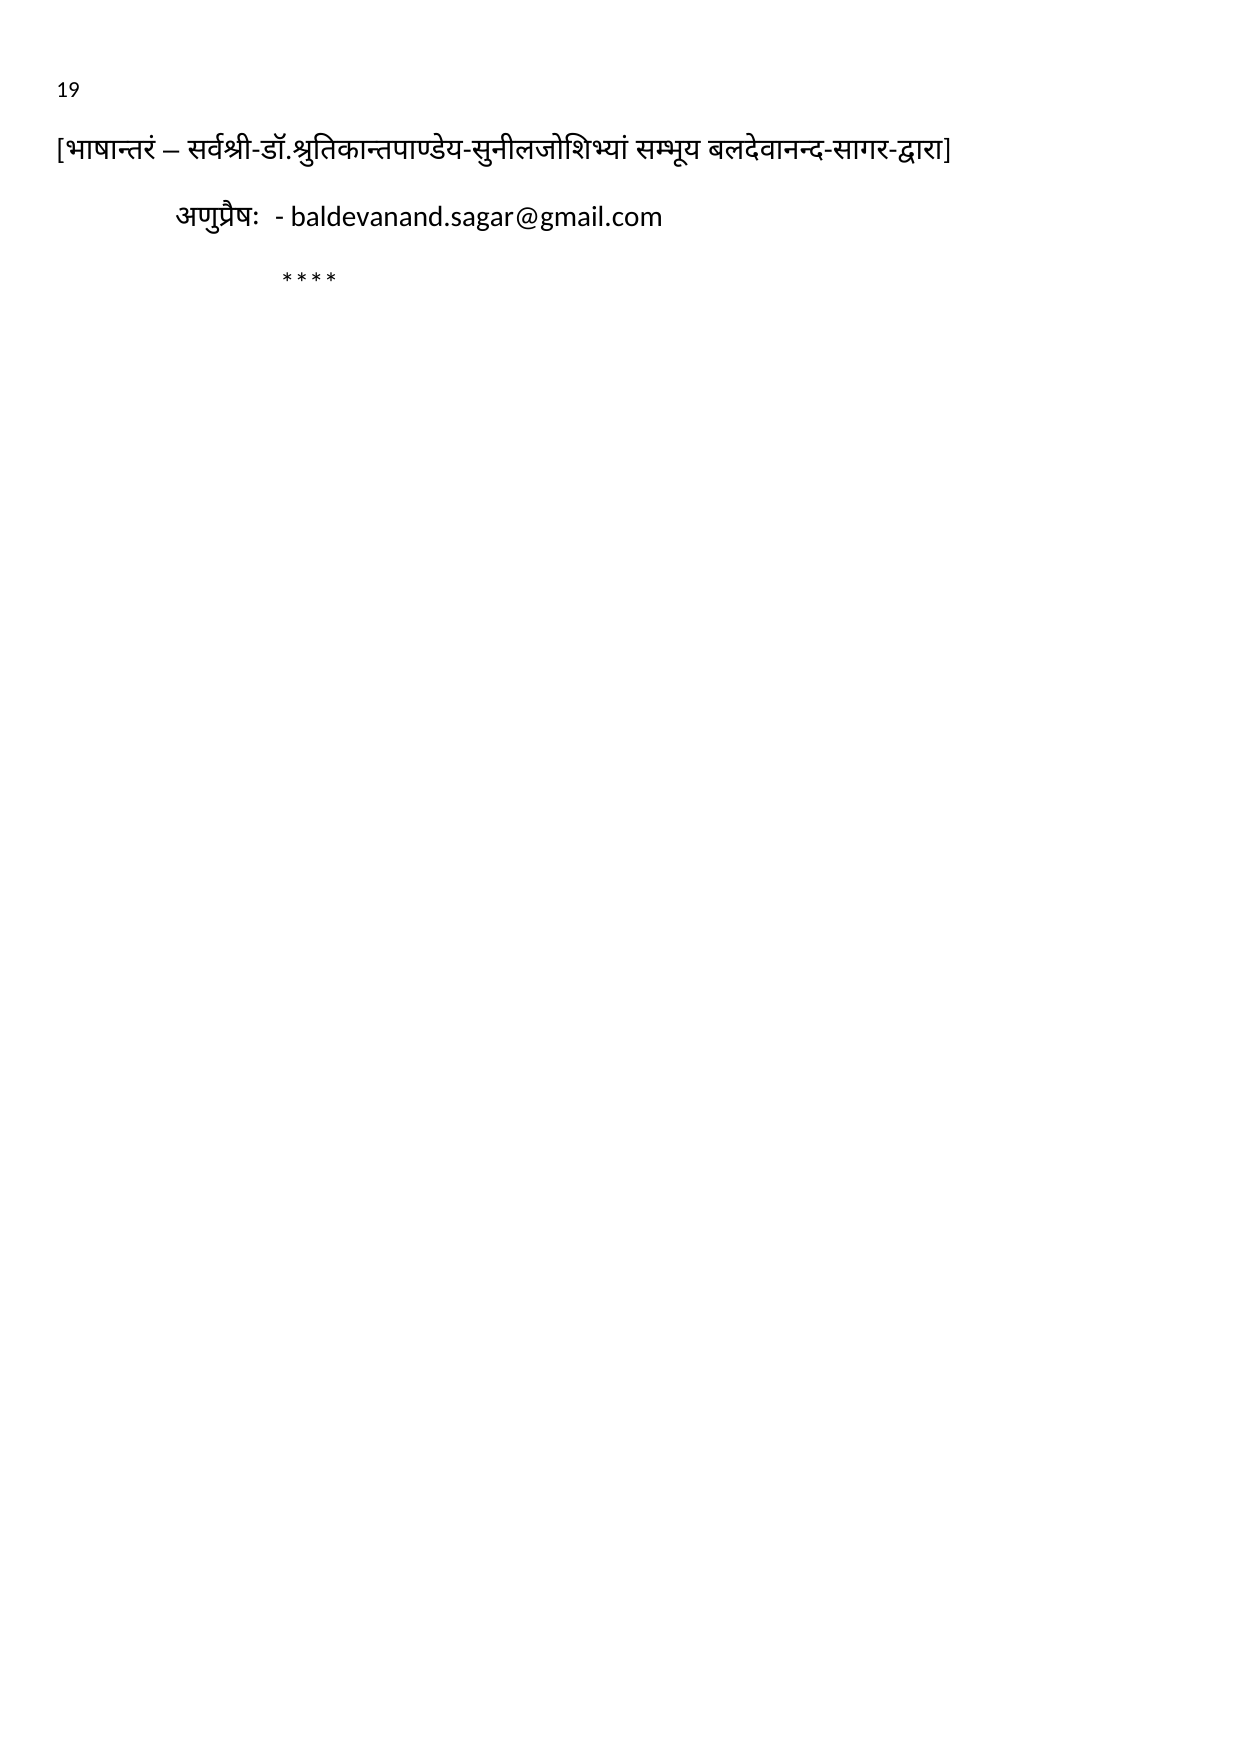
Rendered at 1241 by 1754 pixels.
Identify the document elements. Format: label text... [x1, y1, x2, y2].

text [भाषान्तरं – सर्वश्री-डॉ.श्रुतिकान्तपाण्डेय-सुनीलजोशिभ्यां सम्भूय बलदेवानन्द-सागर-द्वारा] [56, 131, 1174, 171]
text अणुप्रैषः - baldevanand.sagar@gmail.com [56, 198, 1174, 238]
text **** [56, 265, 1174, 301]
